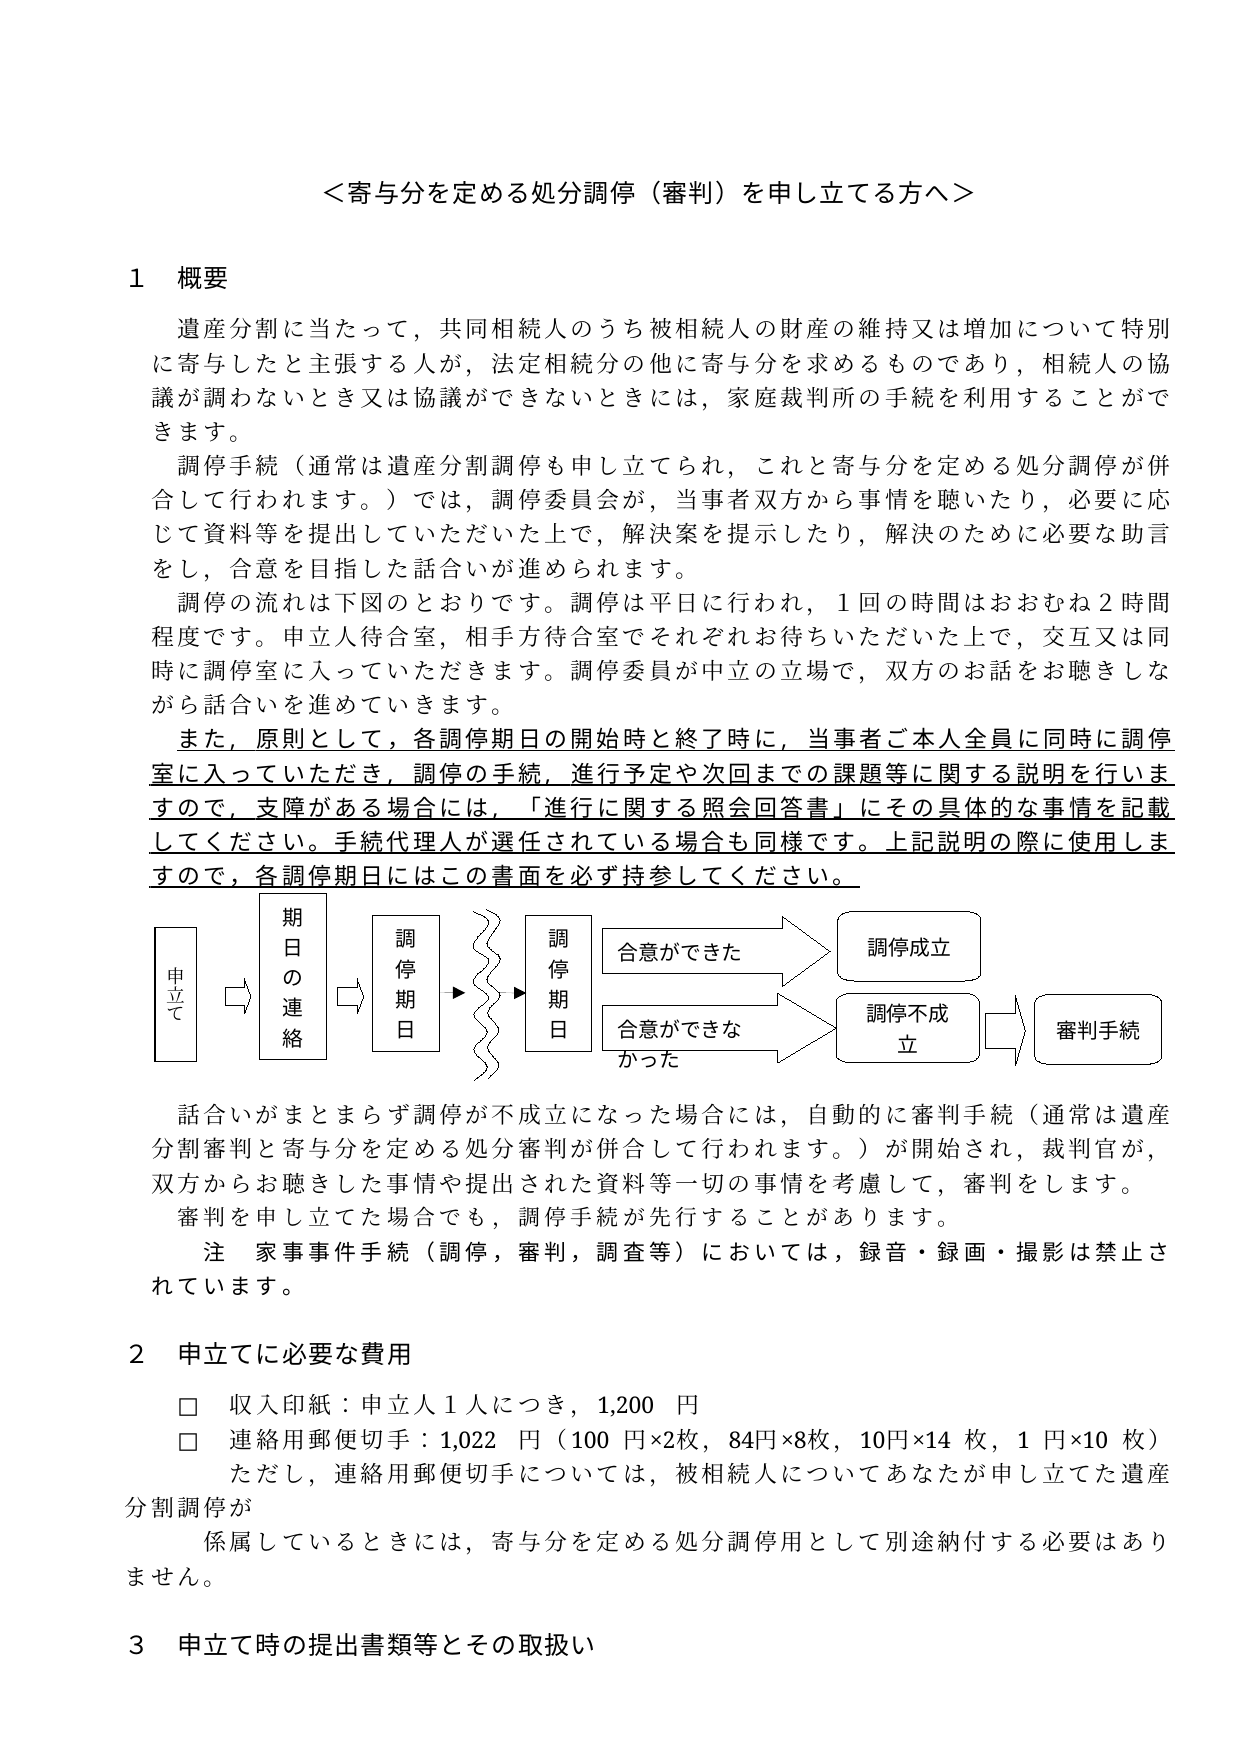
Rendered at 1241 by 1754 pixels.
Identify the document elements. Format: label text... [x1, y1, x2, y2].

text また,原則として，各調停期日の開始時と終了時に,当事者ご本人全員に同時に調停室に入っていただき,調停の手続,進行予定や次回までの課題等に関する説明を行いますので,支障がある場合には,「進行に関する照会回答書」にその具体的な事情を記載してください。手続代理人が選任されている場合も同様です。上記説明の際に使用しますので，各調停期日にはこの書面を必ず持参してください。 [149, 854, 1174, 892]
text 調停の流れは下図のとおりです。調停は平日に行われ，１回の時間はおおむね２時間程度です。申立人待合室，相手方待合室でそれぞれお待ちいただいた上で，交互又は同時に調停室に入っていただきます。調停委員が中立の立場で，双方のお話をお聴きしながら話合いを進めていきます。 [124, 584, 1174, 721]
text □ 収入印紙：申立人１人につき，1,200円 [151, 1387, 1174, 1421]
text 係属しているときには，寄与分を定める処分調停用として別途納付する必要はありません。 [124, 1524, 1174, 1592]
text また,原則として，各調停期日の開始時と終了時に,当事者ご本人全員に同時に調停室に入っていただき,調停の手続,進行予定や次回までの課題等に関する説明を行いますので,支障がある場合には,「進行に関する照会回答書」にその具体的な事情を記載してください。手続代理人が選任されている場合も同様です。上記説明の際に使用しますので，各調停期日にはこの書面を必ず持参してください。 [149, 721, 1174, 784]
text ３ 申立て時の提出書類等とその取扱い [124, 1609, 1174, 1677]
text 遺産分割に当たって，共同相続人のうち被相続人の財産の維持又は増加について特別に寄与したと主張する人が，法定相続分の他に寄与分を求めるものであり，相続人の協議が調わないとき又は協議ができないときには，家庭裁判所の手続を利用することができます。 [151, 311, 1174, 447]
text 話合いがまとまらず調停が不成立になった場合には，自動的に審判手続（通常は遺産分割審判と寄与分を定める処分審判が併合して行われます。）が開始され，裁判官が，双方からお聴きした事情や提出された資料等一切の事情を考慮して，審判をします。 [151, 960, 1174, 1199]
text 審判を申し立てた場合でも，調停手続が先行することがあります。 [151, 1199, 1174, 1233]
text ２ 申立てに必要な費用 [124, 1319, 1174, 1387]
text 注 家事事件手続（調停，審判，調査等）においては，録音・録画・撮影は禁止されています。 [151, 1233, 1174, 1302]
text ただし，連絡用郵便切手については，被相続人についてあなたが申し立てた遺産分割調停が [124, 1455, 1174, 1524]
text ＜寄与分を定める処分調停（審判）を申し立てる方へ＞ [124, 157, 1174, 225]
text 調停手続（通常は遺産分割調停も申し立てられ，これと寄与分を定める処分調停が併合して行われます。）では，調停委員会が，当事者双方から事情を聴いたり，必要に応じて資料等を提出していただいた上で，解決案を提示したり，解決のために必要な助言をし，合意を目指した話合いが進められます。 [151, 447, 1174, 584]
text また,原則として，各調停期日の開始時と終了時に,当事者ご本人全員に同時に調停室に入っていただき,調停の手続,進行予定や次回までの課題等に関する説明を行いますので,支障がある場合には,「進行に関する照会回答書」にその具体的な事情を記載してください。手続代理人が選任されている場合も同様です。上記説明の際に使用しますので，各調停期日にはこの書面を必ず持参してください。 [149, 786, 1174, 818]
text □ 連絡用郵便切手：1,022円（100円×2枚，84円×8枚，10円×14枚，1円×10枚） [164, 1421, 1201, 1455]
text また,原則として，各調停期日の開始時と終了時に,当事者ご本人全員に同時に調停室に入っていただき,調停の手続,進行予定や次回までの課題等に関する説明を行いますので,支障がある場合には,「進行に関する照会回答書」にその具体的な事情を記載してください。手続代理人が選任されている場合も同様です。上記説明の際に使用しますので，各調停期日にはこの書面を必ず持参してください。 [149, 820, 1174, 852]
text １ 概要 [124, 242, 1174, 311]
